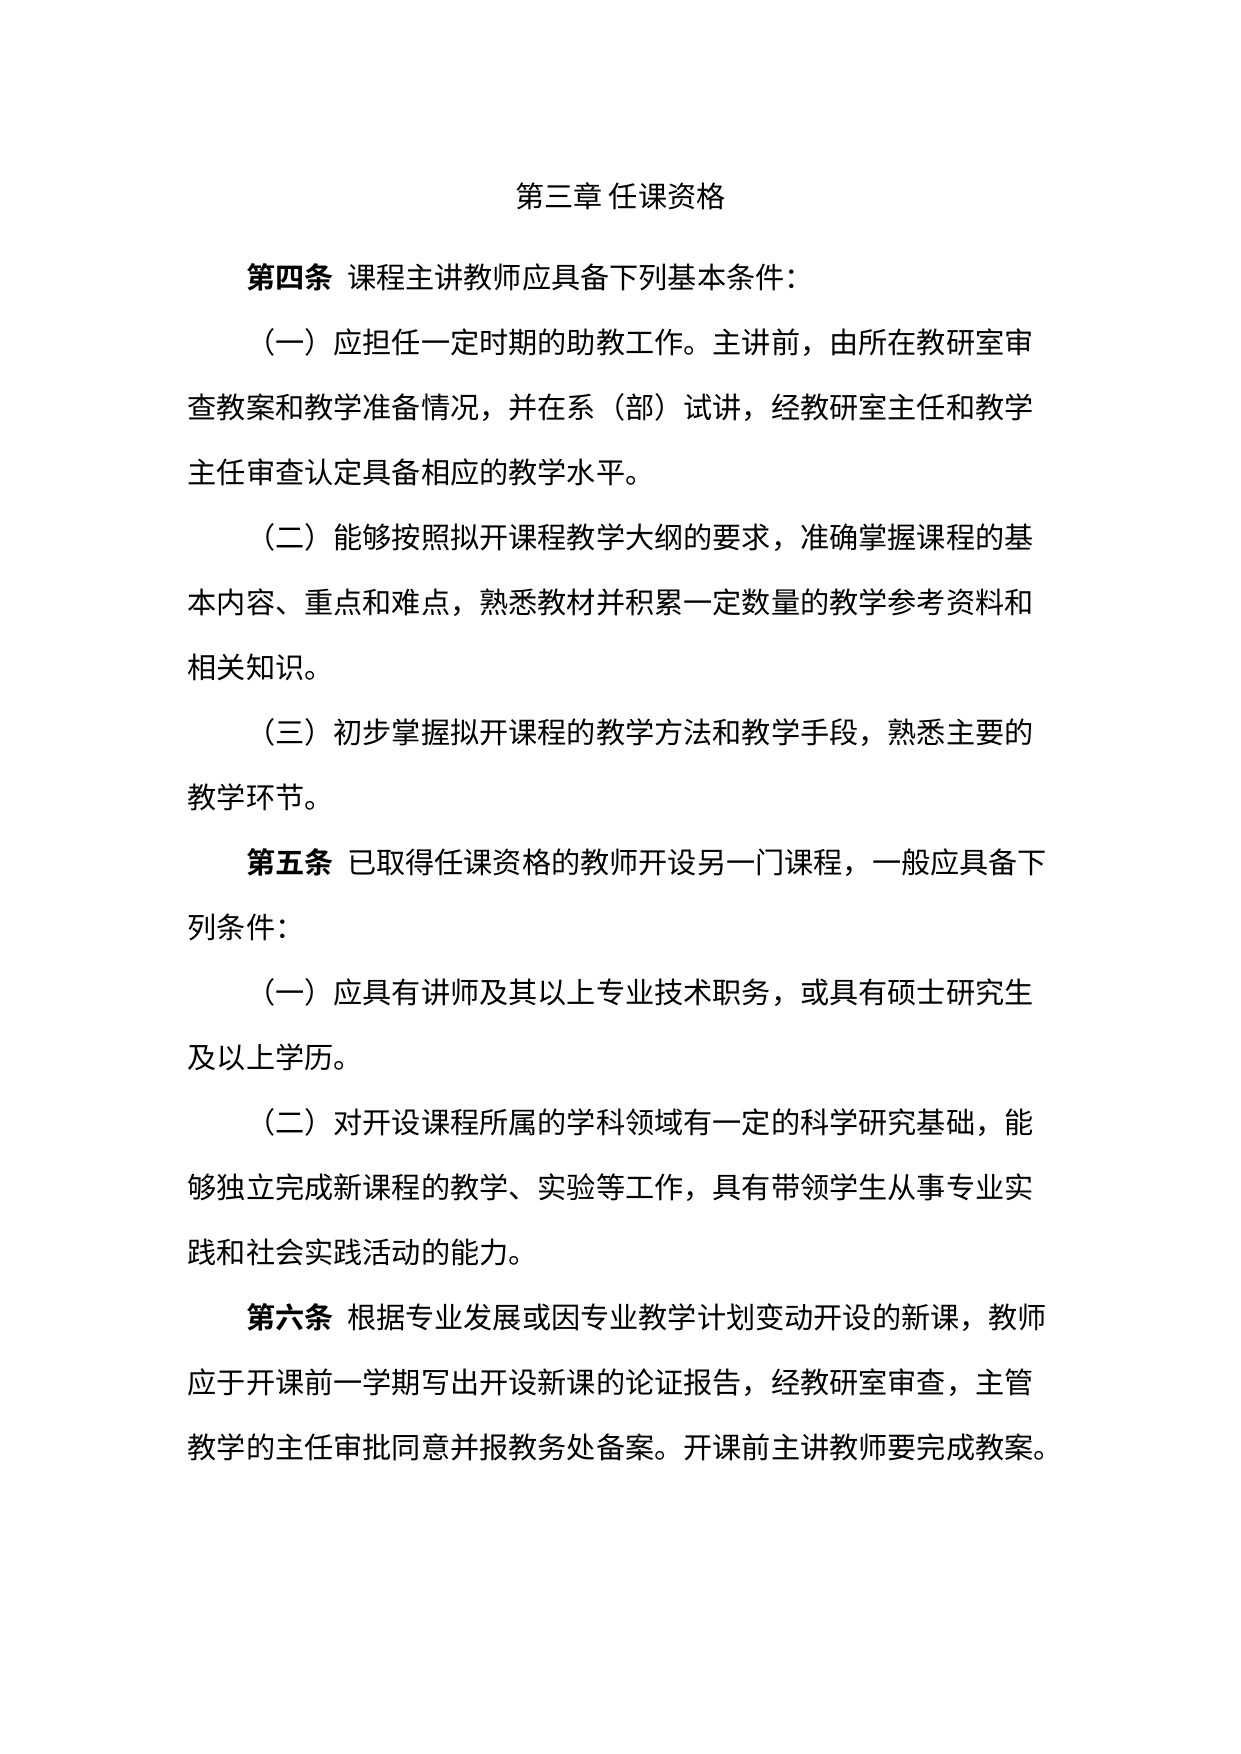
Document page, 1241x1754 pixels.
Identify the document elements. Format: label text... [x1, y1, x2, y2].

text 第四条 课程主讲教师应具备下列基本条件： [187, 243, 1053, 308]
text （一）应担任一定时期的助教工作。主讲前，由所在教研室审查教案和教学准备情况，并在系（部）试讲，经教研室主任和教学主任审查认定具备相应的教学水平。 [187, 308, 1053, 503]
text （三）初步掌握拟开课程的教学方法和教学手段，熟悉主要的教学环节。 [187, 698, 1053, 828]
text （一）应具有讲师及其以上专业技术职务，或具有硕士研究生及以上学历。 [187, 958, 1053, 1088]
text 第五条 已取得任课资格的教师开设另一门课程，一般应具备下列条件： [187, 828, 1053, 958]
text 第三章 任课资格 [187, 162, 1053, 227]
text （二）能够按照拟开课程教学大纲的要求，准确掌握课程的基本内容、重点和难点，熟悉教材并积累一定数量的教学参考资料和相关知识。 [187, 503, 1053, 698]
text 第六条 根据专业发展或因专业教学计划变动开设的新课，教师应于开课前一学期写出开设新课的论证报告，经教研室审查，主管教学的主任审批同意并报教务处备案。开课前主讲教师要完成教案。 [187, 1283, 1053, 1543]
text （二）对开设课程所属的学科领域有一定的科学研究基础，能够独立完成新课程的教学、实验等工作，具有带领学生从事专业实践和社会实践活动的能力。 [187, 1088, 1053, 1283]
